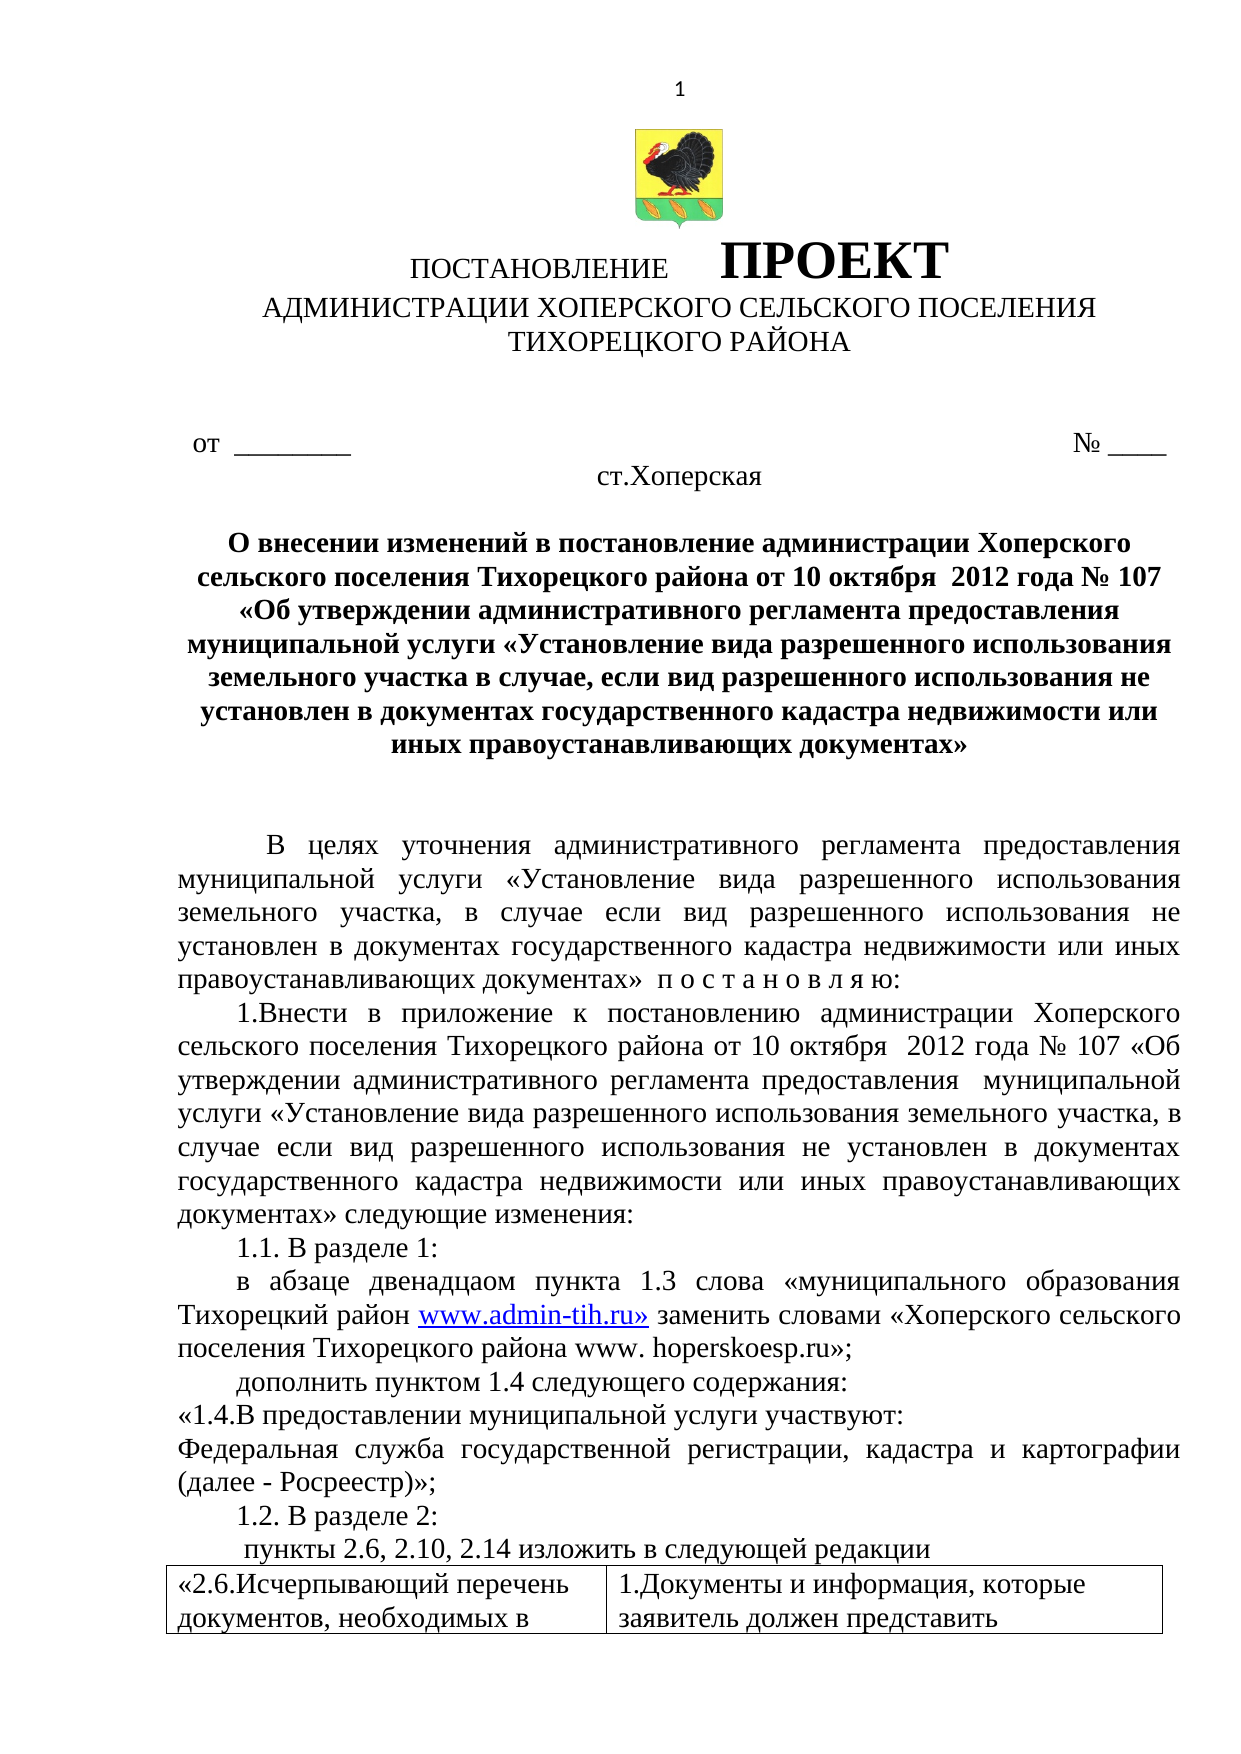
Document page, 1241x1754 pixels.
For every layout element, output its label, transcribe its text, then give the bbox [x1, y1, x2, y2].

text «1.4.В предоставлении муниципальной услуги участвуют: [177, 1397, 1181, 1431]
text ТИХОРЕЦКОГО РАЙОНА [177, 324, 1181, 358]
text от ________ № ____ ст.Хоперская [177, 425, 1181, 492]
text 1.1. В разделе 1: [177, 1230, 1181, 1263]
text дополнить пунктом 1.4 следующего содержания: [177, 1364, 1181, 1397]
text 1.Внести в приложение к постановлению администрации Хоперского сельского поселения Тихорецкого района от 10 октября 2012 года № 107 «Об утверждении административного регламента предоставления муниципальной услуги «Установление вида разрешенного использования земельного участка, в случае если вид разрешенного использования не установлен в документах государственного кадастра недвижимости или иных правоустанавливающих документах» следующие изменения: [177, 995, 1181, 1230]
text пункты 2.6, 2.10, 2.14 изложить в следующей редакции [177, 1532, 1181, 1565]
text «Об утверждении административного регламента предоставления муниципальной услуги «Установление вида разрешенного использования земельного участка в случае, если вид разрешенного использования не установлен в документах государственного кадастра недвижимости или иных правоустанавливающих документах» [177, 592, 1181, 760]
text Федеральная служба государственной регистрации, кадастра и картографии (далее - Росреестр)»; [177, 1431, 1181, 1498]
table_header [167, 1566, 606, 1633]
text 1.2. В разделе 2: [177, 1498, 1181, 1532]
picture [635, 129, 723, 229]
text АДМИНИСТРАЦИИ ХОПЕРСКОГО СЕЛЬСКОГО ПОСЕЛЕНИЯ [177, 291, 1181, 324]
text в абзаце двенадцаом пункта 1.3 слова «муниципального образования Тихорецкий район www.admin-tih.ru» заменить словами «Хоперского сельского поселения Тихорецкого района www. hoperskoesp.ru»; [177, 1263, 1181, 1364]
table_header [607, 1566, 1162, 1633]
text О внесении изменений в постановление администрации Хоперского сельского поселения Тихорецкого района от 10 октября 2012 года № 107 [177, 525, 1181, 592]
title В целях уточнения административного регламента предоставления муниципальной услуги «Установление вида разрешенного использования земельного участка, в случае если вид разрешенного использования не установлен в документах государственного кадастра недвижимости или иных правоустанавливающих документах» п о с т а н о в л я ю: [177, 827, 1181, 995]
text ПОСТАНОВЛЕНИЕ ПРОЕКТ [177, 228, 1181, 291]
